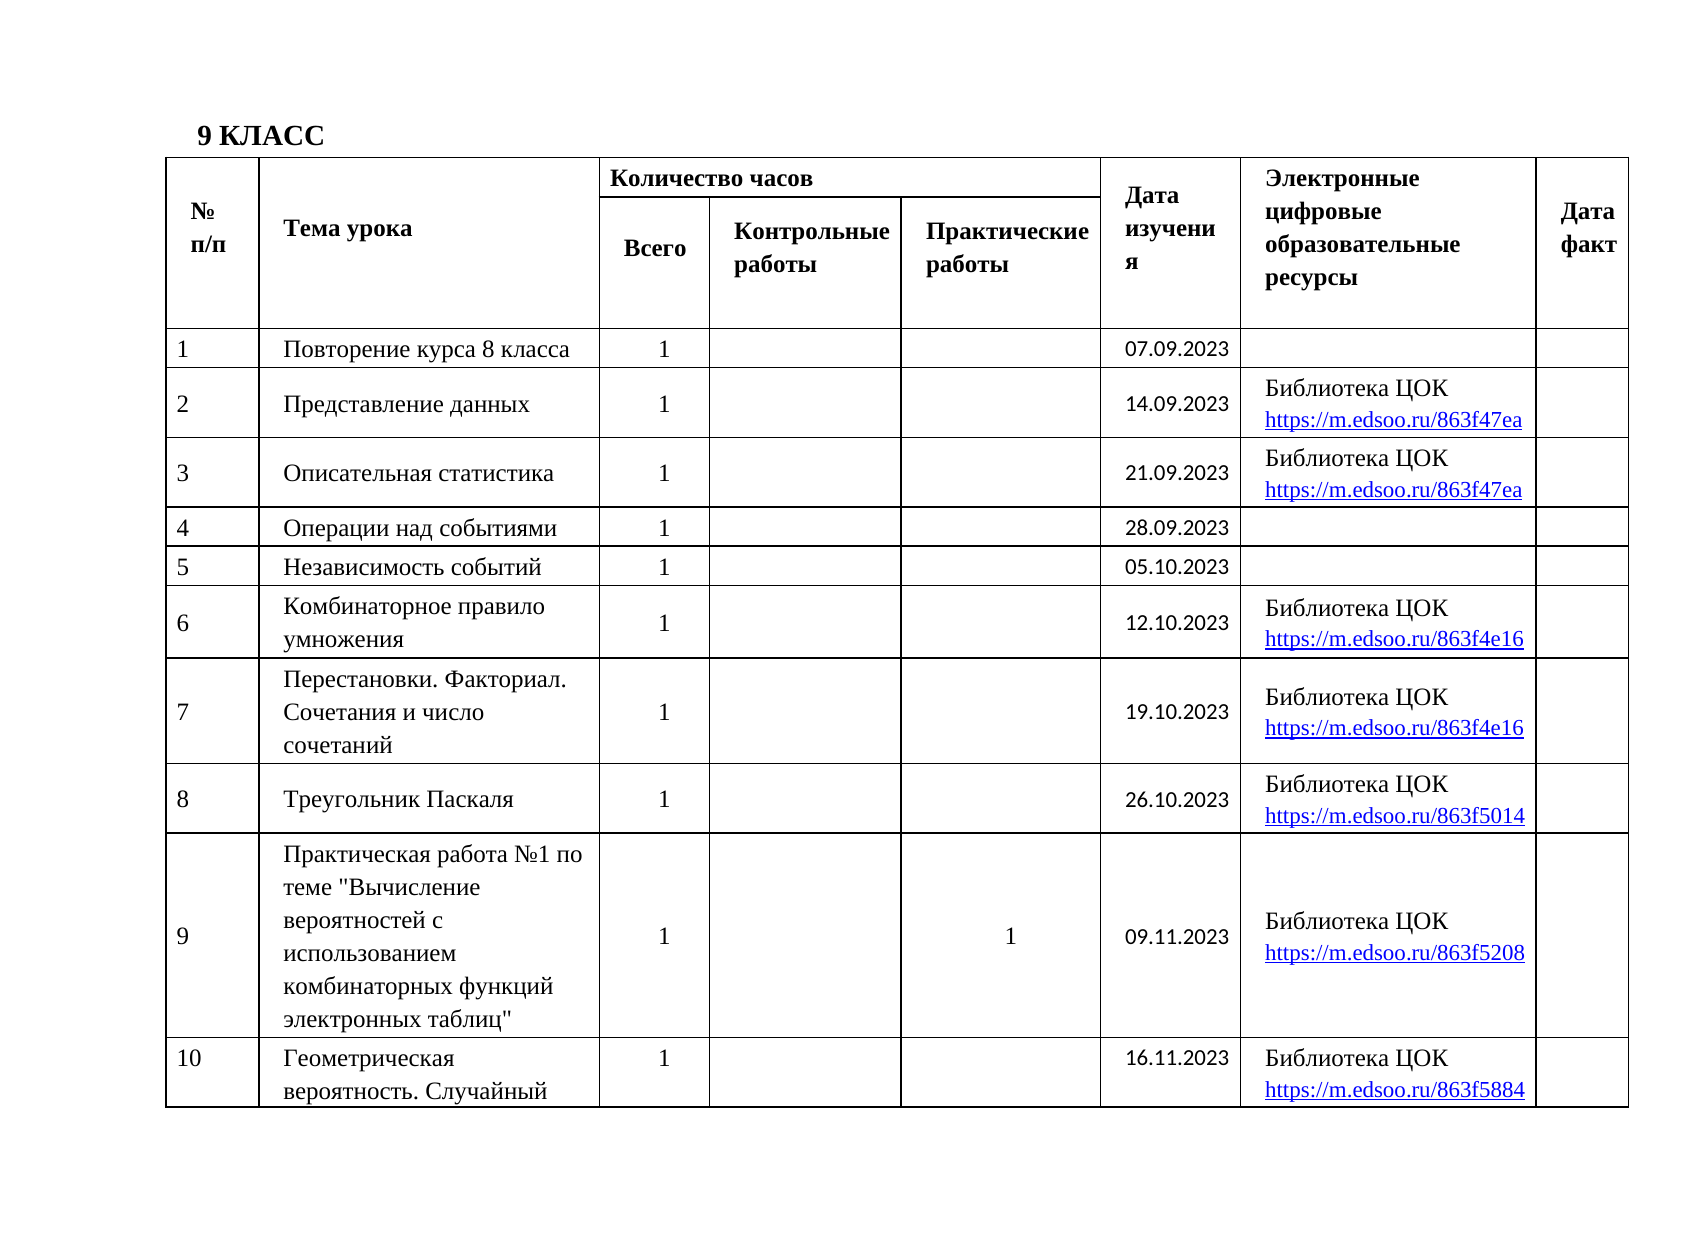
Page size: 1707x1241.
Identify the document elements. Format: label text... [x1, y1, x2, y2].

text 9 КЛАСС [190, 118, 1618, 152]
table_cell [710, 834, 900, 1037]
table_cell 05.10.2023 [1101, 547, 1240, 585]
table_cell Библиотека ЦОК https://m.edsoo.ru/863f4e16 [1241, 586, 1535, 657]
table_cell Библиотека ЦОК https://m.edsoo.ru/863f47ea [1241, 368, 1535, 436]
table_cell [1537, 1038, 1628, 1106]
table_cell [1537, 368, 1628, 436]
table_cell [710, 508, 900, 545]
table_cell [902, 508, 1100, 545]
table_cell Практические работы [902, 198, 1100, 327]
table_cell [710, 329, 900, 367]
table_cell 1 [600, 438, 709, 506]
table_cell 1 [600, 547, 709, 585]
table_cell 1 [167, 329, 258, 367]
table_cell Представление данных [260, 368, 599, 436]
table_cell 2 [167, 368, 258, 436]
table_cell [902, 329, 1100, 367]
table_cell 1 [600, 1038, 709, 1106]
table_cell [1241, 547, 1535, 585]
table_cell [1241, 329, 1535, 367]
table_cell Библиотека ЦОК https://m.edsoo.ru/863f4e16 [1241, 659, 1535, 762]
table_cell 28.09.2023 [1101, 508, 1240, 545]
table_cell [902, 659, 1100, 762]
table_cell Контрольные работы [710, 198, 900, 327]
table_cell 14.09.2023 [1101, 368, 1240, 436]
table_cell 1 [600, 764, 709, 832]
table_cell 8 [167, 764, 258, 832]
table_header Дата изучения [1101, 158, 1240, 327]
table_cell Библиотека ЦОК https://m.edsoo.ru/863f5208 [1241, 834, 1535, 1037]
table_cell Описательная статистика [260, 438, 599, 506]
table_cell Практическая работа №1 по теме "Вычисление вероятностей с использованием комбинаторных функций электронных таблиц" [260, 834, 599, 1037]
table_cell [710, 547, 900, 585]
table_cell [902, 586, 1100, 657]
table_cell 1 [600, 368, 709, 436]
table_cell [260, 1038, 599, 1106]
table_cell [1241, 1038, 1535, 1106]
table_cell 19.10.2023 [1101, 659, 1240, 762]
table_cell [710, 586, 900, 657]
table_header Электронные цифровые образовательные ресурсы [1241, 158, 1535, 327]
table_cell [1537, 329, 1628, 367]
table_cell 10 [167, 1038, 258, 1106]
table_cell Треугольник Паскаля [260, 764, 599, 832]
table_cell [902, 764, 1100, 832]
table_cell 1 [902, 834, 1100, 1037]
table_cell Повторение курса 8 класса [260, 329, 599, 367]
table_cell Библиотека ЦОК https://m.edsoo.ru/863f5014 [1241, 764, 1535, 832]
table_header Количество часов [600, 158, 1100, 196]
table_cell Независимость событий [260, 547, 599, 585]
table_cell 1 [600, 329, 709, 367]
table_cell 9 [167, 834, 258, 1037]
table_cell 7 [167, 659, 258, 762]
table_header Дата факт [1537, 158, 1628, 327]
table_cell [1537, 547, 1628, 585]
table_cell [710, 438, 900, 506]
table_header Тема урока [260, 158, 599, 327]
table_cell Операции над событиями [260, 508, 599, 545]
table_cell 16.11.2023 [1101, 1038, 1240, 1106]
table_cell [1537, 659, 1628, 762]
table_cell [1241, 508, 1535, 545]
table_cell 6 [167, 586, 258, 657]
table_cell [1537, 764, 1628, 832]
table_cell Перестановки. Факториал. Сочетания и число сочетаний [260, 659, 599, 762]
table_cell [902, 547, 1100, 585]
table_cell [1537, 438, 1628, 506]
table_cell [710, 659, 900, 762]
table_cell 1 [600, 659, 709, 762]
table_cell 09.11.2023 [1101, 834, 1240, 1037]
table_cell Комбинаторное правило умножения [260, 586, 599, 657]
table_cell 07.09.2023 [1101, 329, 1240, 367]
table_cell [902, 438, 1100, 506]
table_cell 1 [600, 586, 709, 657]
table_cell 21.09.2023 [1101, 438, 1240, 506]
table_cell 1 [600, 508, 709, 545]
table_cell 26.10.2023 [1101, 764, 1240, 832]
table_cell [902, 368, 1100, 436]
table_cell [710, 368, 900, 436]
table_cell 5 [167, 547, 258, 585]
table_cell [1537, 834, 1628, 1037]
table_cell 1 [600, 834, 709, 1037]
table_cell 12.10.2023 [1101, 586, 1240, 657]
table_cell Библиотека ЦОК https://m.edsoo.ru/863f47ea [1241, 438, 1535, 506]
table_cell [1537, 508, 1628, 545]
table_cell 3 [167, 438, 258, 506]
table_cell [902, 1038, 1100, 1106]
table_header № п/п [167, 158, 258, 327]
table_cell [710, 1038, 900, 1106]
table_cell [710, 764, 900, 832]
table_cell 4 [167, 508, 258, 545]
table_cell [1537, 586, 1628, 657]
table_cell Всего [600, 198, 709, 327]
